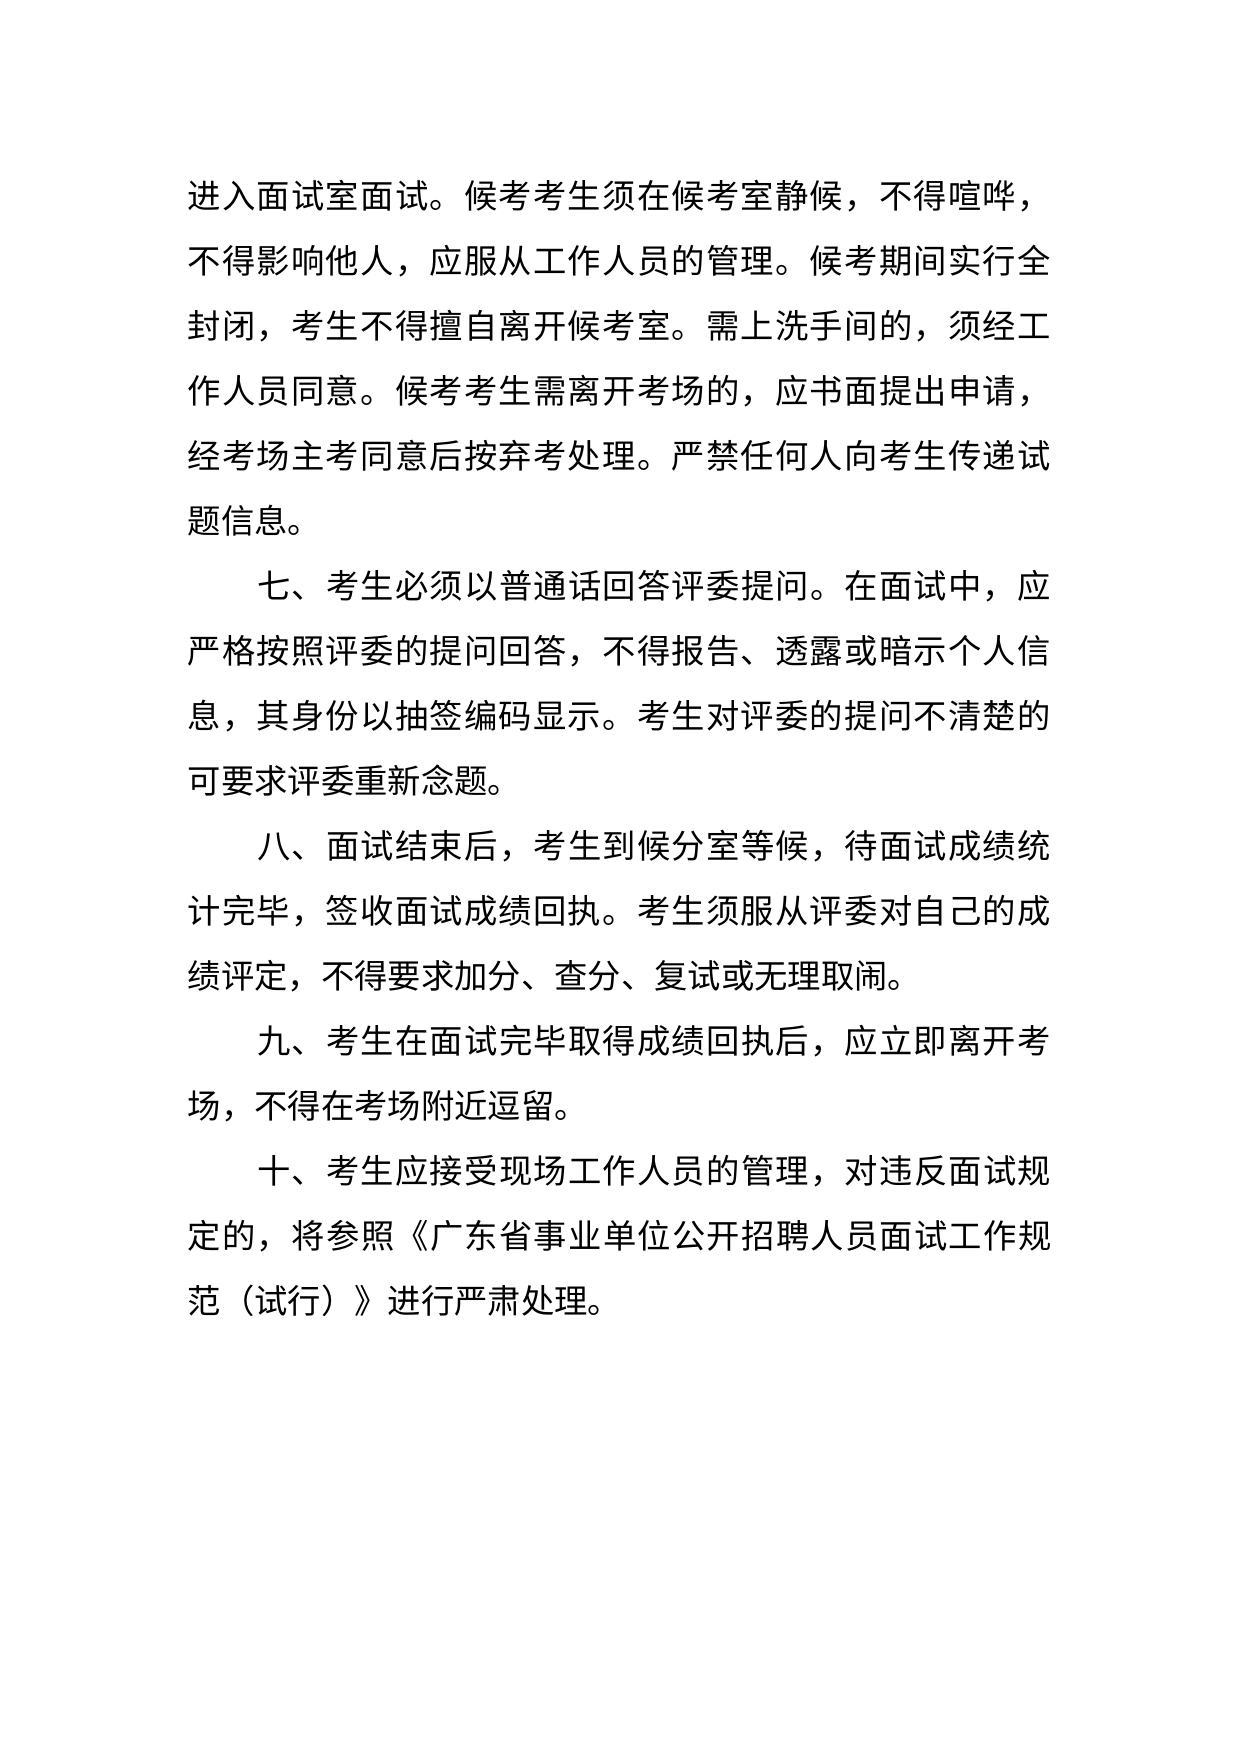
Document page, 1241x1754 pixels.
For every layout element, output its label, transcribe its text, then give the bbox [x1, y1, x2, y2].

text 八、面试结束后，考生到候分室等候，待面试成绩统计完毕，签收面试成绩回执。考生须服从评委对自己的成绩评定，不得要求加分、查分、复试或无理取闹。 [187, 812, 1053, 1007]
text 十、考生应接受现场工作人员的管理，对违反面试规定的，将参照《广东省事业单位公开招聘人员面试工作规范（试行）》进行严肃处理。 [187, 1137, 1053, 1332]
text 九、考生在面试完毕取得成绩回执后，应立即离开考场，不得在考场附近逗留。 [187, 1007, 1053, 1137]
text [187, 162, 1053, 552]
text 七、考生必须以普通话回答评委提问。在面试中，应严格按照评委的提问回答，不得报告、透露或暗示个人信息，其身份以抽签编码显示。考生对评委的提问不清楚的，可要求评委重新念题。 [187, 552, 1053, 812]
